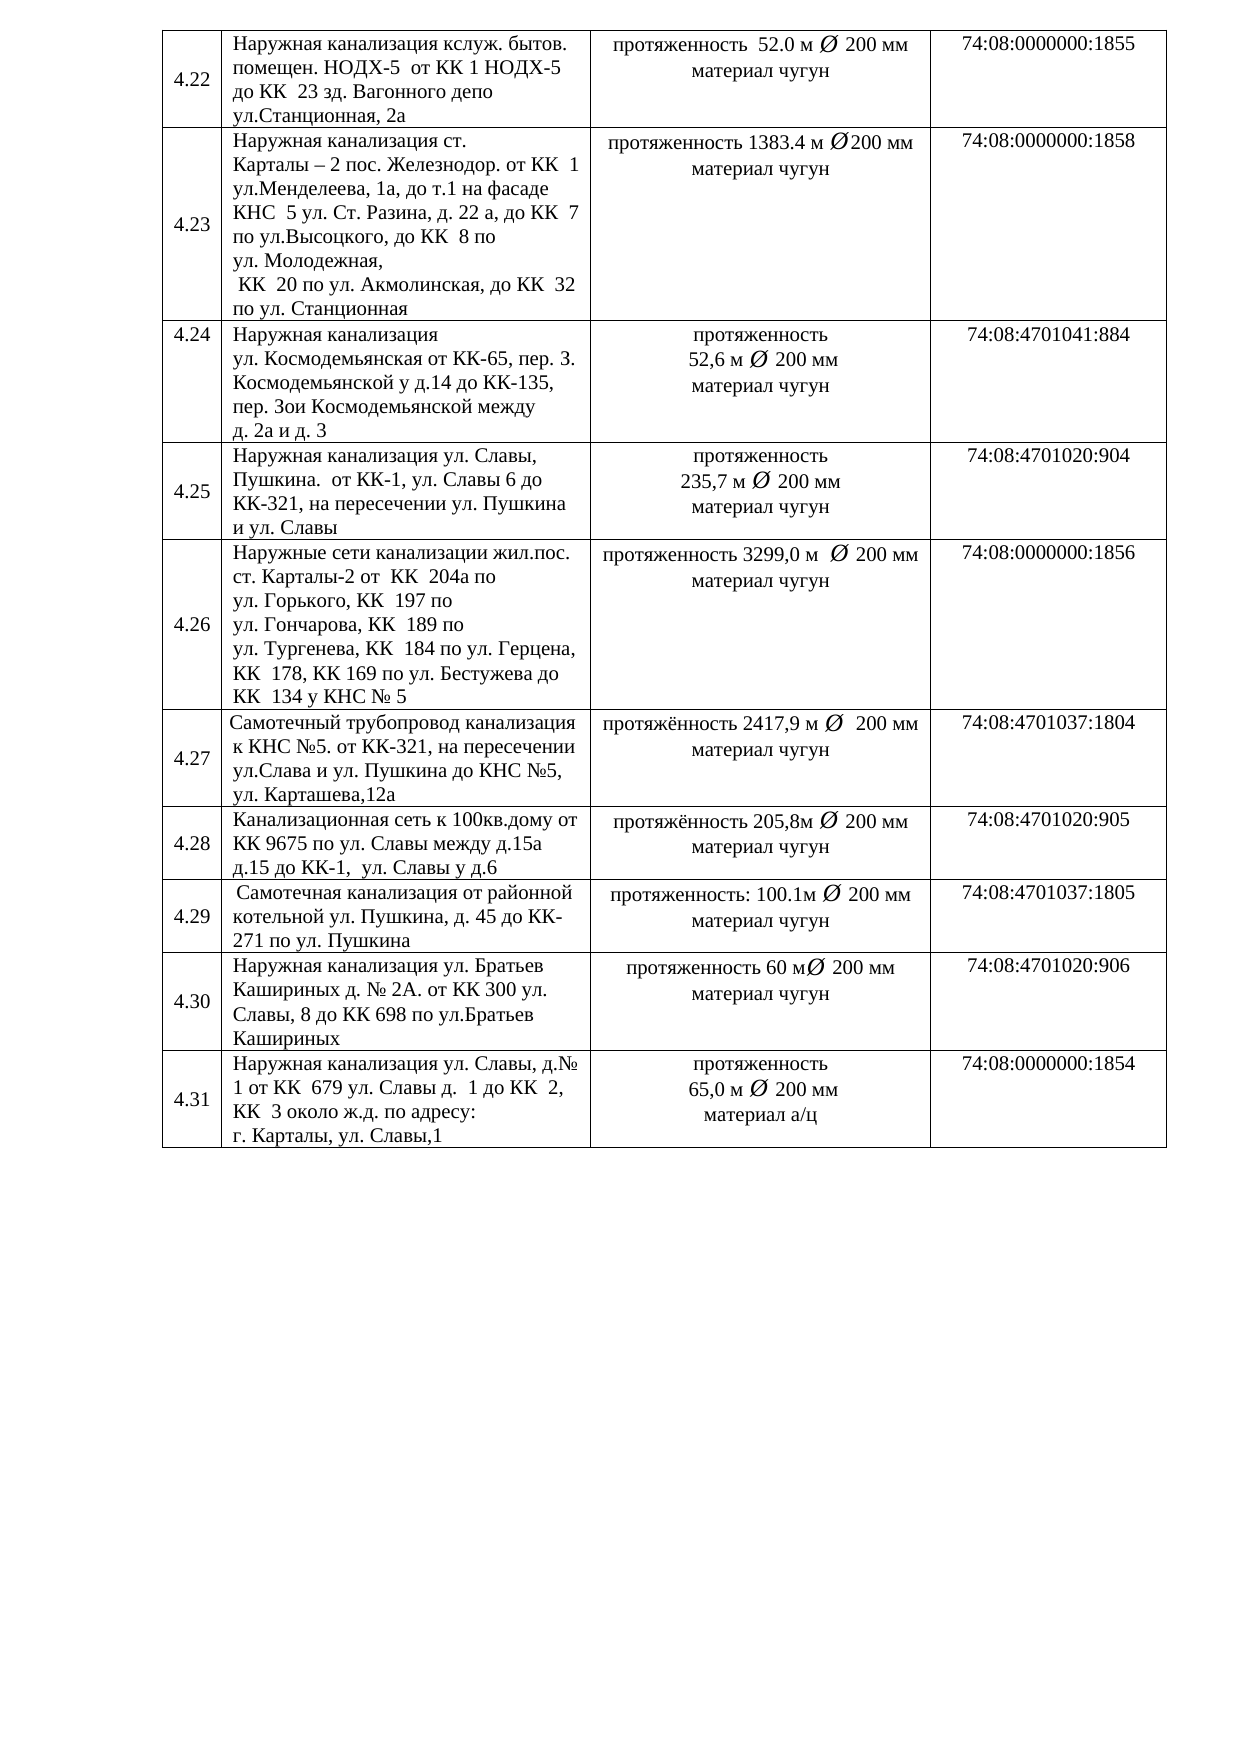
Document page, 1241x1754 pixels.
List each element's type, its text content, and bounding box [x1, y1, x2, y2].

table_cell 4.24 [163, 321, 221, 442]
table_cell протяженность 52,6 м 200 мм материал чугун [591, 321, 930, 442]
table_cell протяженность 1383.4 м 200 мм материал чугун [591, 128, 930, 320]
table_cell 4.25 [163, 443, 221, 539]
table_cell Самотечный трубопровод канализация к КНС №5. от КК-321, на пересечении ул.Слава и ул. Пушкина до КНС №5, ул. Карташева,12а [222, 710, 590, 806]
table_cell Канализационная сеть к 100кв.дому от КК 9675 по ул. Славы между д.15а д.15 до КК-1, ул. Славы у д.6 [222, 807, 590, 879]
table_cell 74:08:4701020:905 [931, 807, 1166, 879]
table_cell 74:08:0000000:1854 [931, 1051, 1166, 1147]
table_cell 4.23 [163, 128, 221, 320]
table_cell 74:08:4701020:906 [931, 953, 1166, 1049]
table_cell Наружная канализация ст. Карталы – 2 пос. Железнодор. от КК 1 ул.Менделеева, 1а, до т.1 на фасаде КНС 5 ул. Ст. Разина, д. 22 а, до КК 7 по ул.Высоцкого, до КК 8 по ул. Молодежная, КК 20 по ул. Акмолинская, до КК 32 по ул. Станционная [222, 128, 590, 320]
table_cell 4.29 [163, 880, 221, 952]
table_cell протяженность 60 м 200 мм материал чугун [591, 953, 930, 1049]
table_cell Наружная канализация ул. Братьев Кашириных д. № 2А. от КК 300 ул. Славы, 8 до КК 698 по ул.Братьев Кашириных [222, 953, 590, 1049]
table_cell протяженность 3299,0 м 200 мм материал чугун [591, 540, 930, 708]
table_cell Наружная канализация ул. Славы, Пушкина. от КК-1, ул. Славы 6 до КК-321, на пересечении ул. Пушкина и ул. Славы [222, 443, 590, 539]
table_cell 4.28 [163, 807, 221, 879]
table_cell Самотечная канализация от районной котельной ул. Пушкина, д. 45 до КК-271 по ул. Пушкина [222, 880, 590, 952]
table_cell 74:08:4701037:1804 [931, 710, 1166, 806]
table_cell Наружная канализация кслуж. бытов. помещен. НОДХ-5 от КК 1 НОДХ-5 до КК 23 зд. Вагонного депо ул.Станционная, 2а [222, 31, 590, 127]
table_cell 4.31 [163, 1051, 221, 1147]
table_cell Наружная канализация ул. Славы, д.№ 1 от КК 679 ул. Славы д. 1 до КК 2, КК 3 около ж.д. по адресу: г. Карталы, ул. Славы,1 [222, 1051, 590, 1147]
table_cell 74:08:0000000:1855 [931, 31, 1166, 127]
table_cell Наружная канализация ул. Космодемьянская от КК-65, пер. З. Космодемьянской у д.14 до КК-135, пер. Зои Космодемьянской между д. 2а и д. 3 [222, 321, 590, 442]
table_cell Наружные сети канализации жил.пос. ст. Карталы-2 от КК 204а по ул. Горького, КК 197 по ул. Гончарова, КК 189 по ул. Тургенева, КК 184 по ул. Герцена, КК 178, КК 169 по ул. Бестужева до КК 134 у КНС № 5 [222, 540, 590, 708]
table_cell протяженность: 100.1м 200 мм материал чугун [591, 880, 930, 952]
table_cell протяжённость 2417,9 м 200 мм материал чугун [591, 710, 930, 806]
table_cell 4.27 [163, 710, 221, 806]
table_cell 4.26 [163, 540, 221, 708]
table_cell 4.30 [163, 953, 221, 1049]
table_cell 74:08:4701020:904 [931, 443, 1166, 539]
table_cell протяженность 65,0 м 200 мм материал а/ц [591, 1051, 930, 1147]
table_cell протяженность 235,7 м 200 мм материал чугун [591, 443, 930, 539]
table_cell 74:08:4701037:1805 [931, 880, 1166, 952]
table_cell протяжённость 205,8м 200 мм материал чугун [591, 807, 930, 879]
table_cell 74:08:4701041:884 [931, 321, 1166, 442]
table_cell 74:08:0000000:1856 [931, 540, 1166, 708]
table_cell 74:08:0000000:1858 [931, 128, 1166, 320]
table_cell протяженность 52.0 м 200 мм материал чугун [591, 31, 930, 127]
table_cell 4.22 [163, 31, 221, 127]
